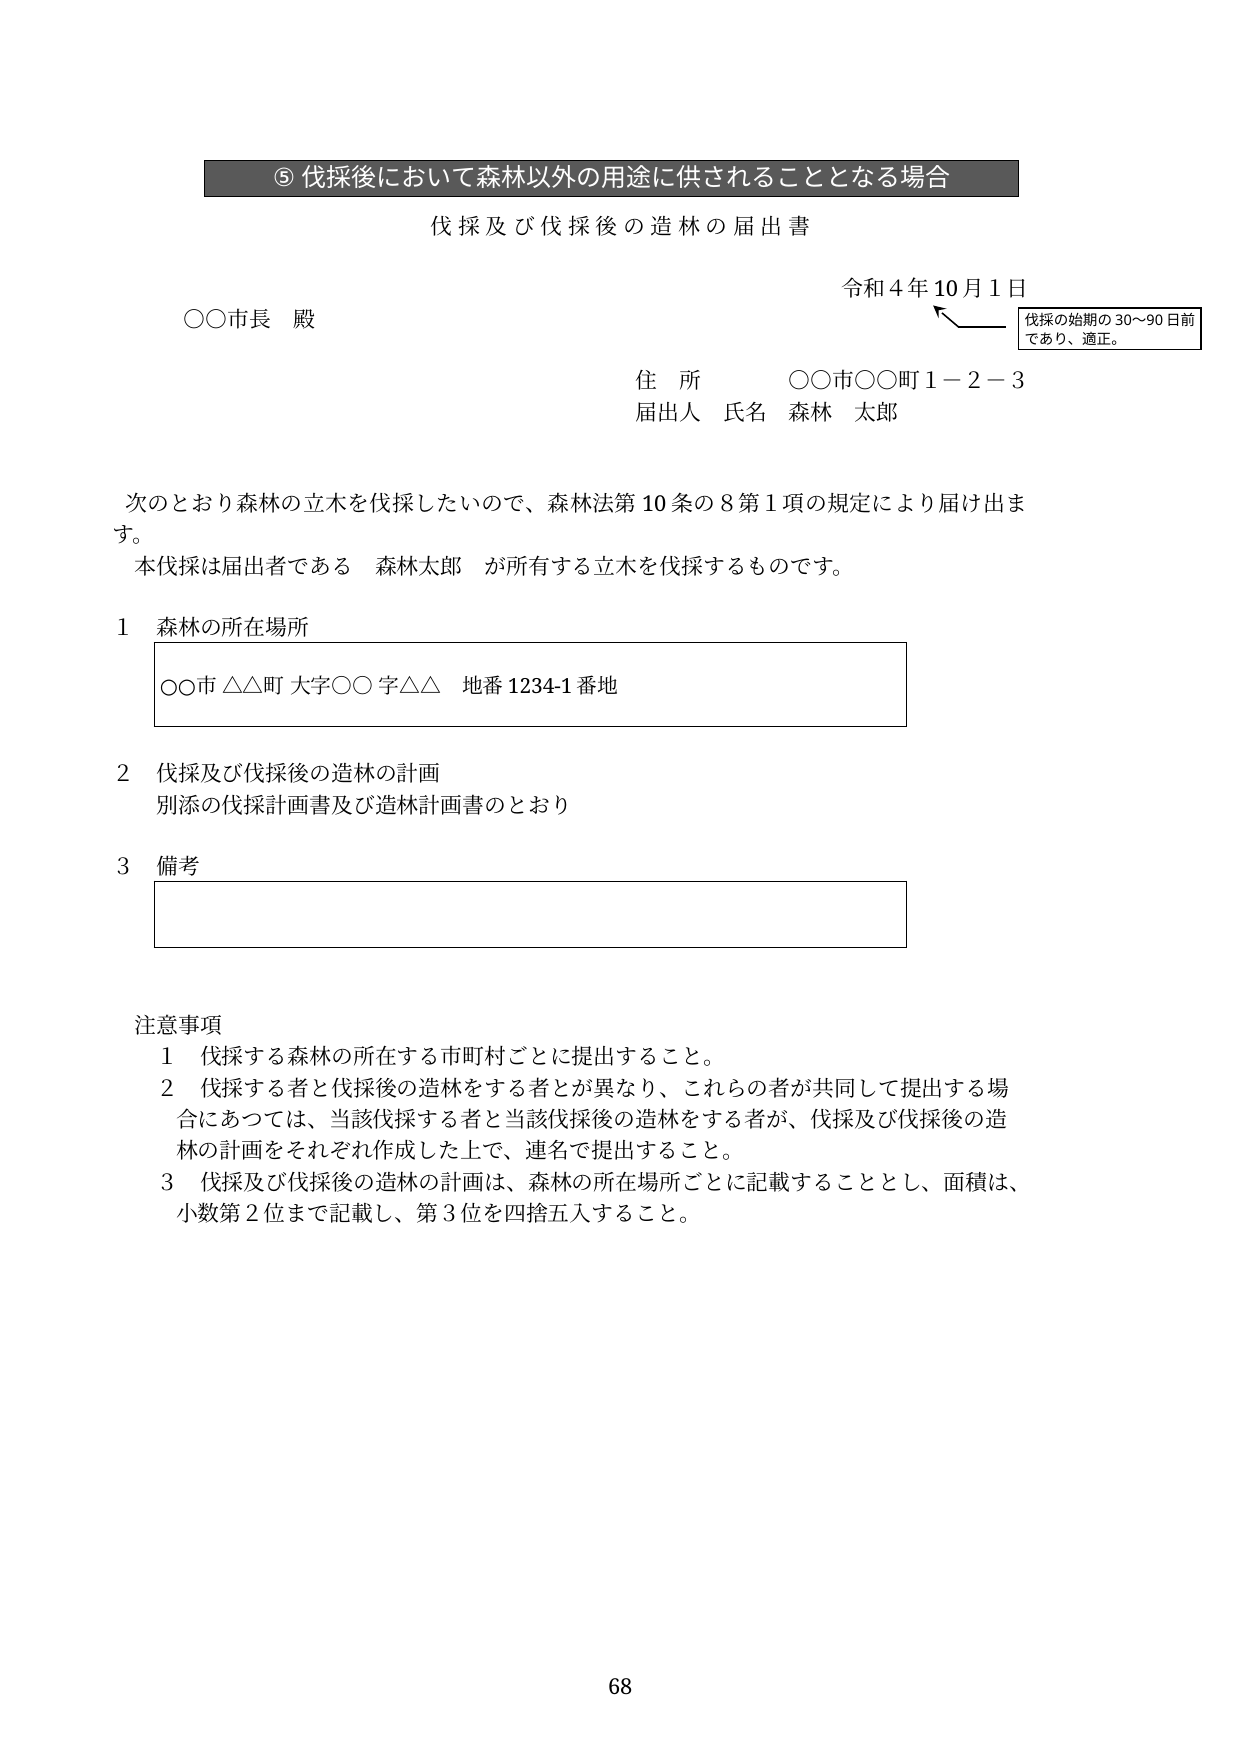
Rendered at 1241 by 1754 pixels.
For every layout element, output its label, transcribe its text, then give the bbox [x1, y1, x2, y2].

table_header [155, 882, 906, 947]
text １ 森林の所在場所 [112, 610, 1128, 642]
text 伐 採 及 び 伐 採 後 の 造 林 の 届 出 書 [112, 209, 1128, 241]
text １ 伐採する森林の所在する市町村ごとに提出すること。 [156, 1039, 1128, 1071]
text ２ 伐採及び伐採後の造林の計画 [112, 756, 1128, 788]
text ３ 備考 [112, 849, 1128, 881]
text 届出人 氏名 森林 太郎 [112, 395, 1128, 427]
text ○○市長 殿 [112, 302, 1128, 334]
text 本伐採は届出者である 森林太郎 が所有する立木を伐採するものです。 [112, 549, 1043, 581]
text 注意事項 [134, 1008, 1128, 1039]
text 住 所 ○○市○○町１－２－３ [112, 364, 1128, 395]
text ２ 伐採する者と伐採後の造林をする者とが異なり、これらの者が共同して提出する場合にあつては、当該伐採する者と当該伐採後の造林をする者が、伐採及び伐採後の造林の計画をそれぞれ作成した上で、連名で提出すること。 [156, 1071, 1028, 1165]
text 別添の伐採計画書及び造林計画書のとおり [112, 788, 1128, 819]
text 次のとおり森林の立木を伐採したいので、森林法第10条の８第１項の規定により届け出ます。 [112, 486, 1028, 549]
text ３ 伐採及び伐採後の造林の計画は、森林の所在場所ごとに記載することとし、面積は、小数第２位まで記載し、第３位を四捨五入すること。 [156, 1165, 1013, 1228]
text 令和４年10月１日 [112, 271, 1028, 302]
table_header ○○市 △△町 大字○○ 字△△ 地番1234-1番地 [155, 643, 906, 726]
